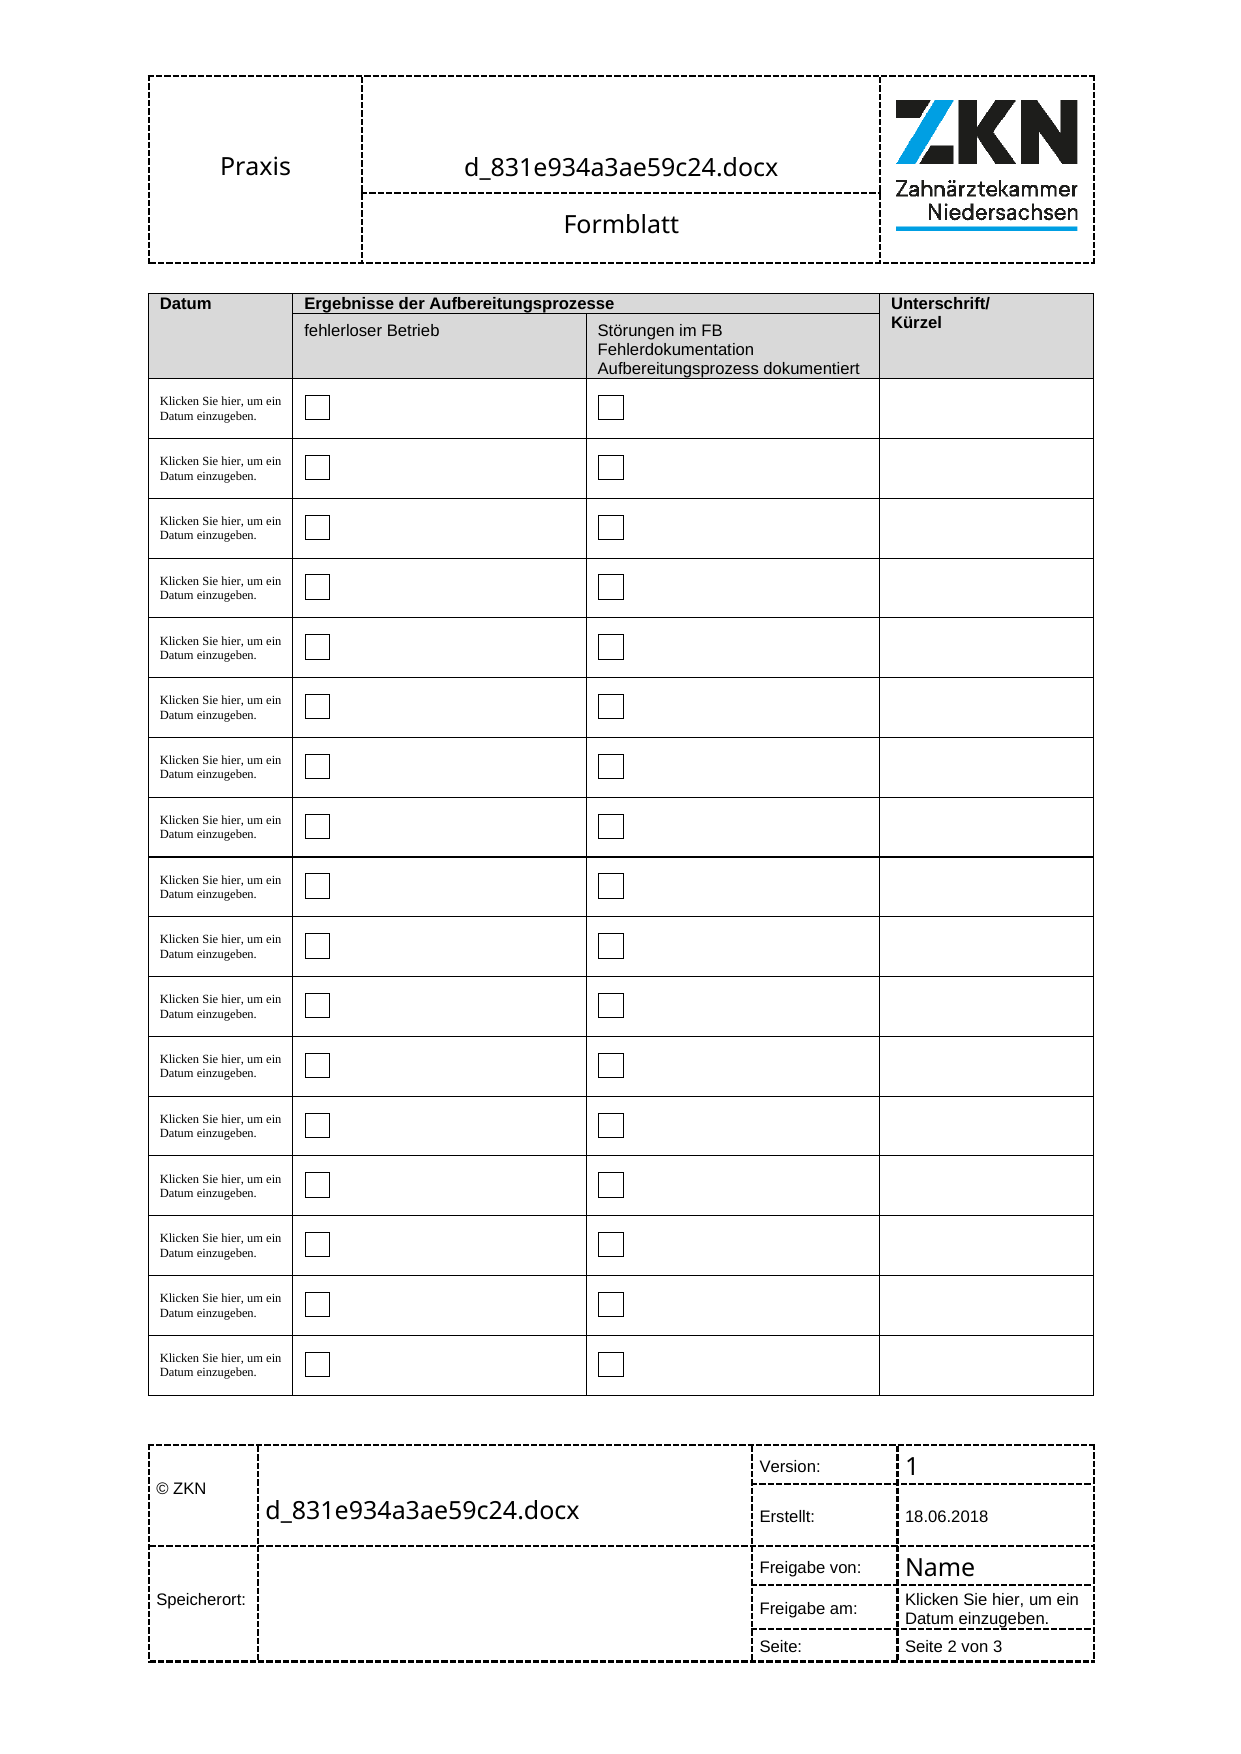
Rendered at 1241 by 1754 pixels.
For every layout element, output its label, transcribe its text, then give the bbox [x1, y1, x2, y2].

table_cell [587, 618, 879, 677]
table_cell [587, 917, 879, 976]
table_cell [880, 499, 1093, 557]
table_cell [880, 858, 1093, 916]
table_cell [587, 1276, 879, 1335]
table_cell [293, 1156, 586, 1215]
table_cell [880, 439, 1093, 498]
table_cell [293, 1336, 586, 1394]
table_cell [293, 977, 586, 1036]
table_cell fehlerloser Betrieb [293, 314, 586, 378]
table_cell [880, 917, 1093, 976]
table_cell [880, 738, 1093, 797]
table_cell [880, 618, 1093, 677]
table_cell [587, 1037, 879, 1096]
table_cell [587, 1156, 879, 1215]
table_cell [587, 678, 879, 737]
table_cell [293, 559, 586, 617]
table_cell [587, 1336, 879, 1394]
table_cell [880, 559, 1093, 617]
table_cell [293, 1037, 586, 1096]
table_cell [880, 798, 1093, 856]
table_cell [880, 977, 1093, 1036]
table_cell [293, 1216, 586, 1275]
table_cell [587, 1097, 879, 1155]
table_cell [293, 738, 586, 797]
table_cell [587, 977, 879, 1036]
table_cell [587, 379, 879, 438]
table_cell [293, 499, 586, 557]
table_cell [587, 738, 879, 797]
table_cell [293, 678, 586, 737]
table_cell [587, 559, 879, 617]
table_cell [293, 1276, 586, 1335]
table_cell [293, 1097, 586, 1155]
picture [896, 100, 933, 161]
table_cell [587, 1216, 879, 1275]
table_cell [880, 1097, 1093, 1155]
table_cell [293, 379, 586, 438]
table_cell [293, 618, 586, 677]
table_cell [880, 1276, 1093, 1335]
table_cell [880, 379, 1093, 438]
table_cell [880, 1156, 1093, 1215]
table_header Unterschrift/ Kürzel [880, 294, 1093, 378]
table_cell [587, 439, 879, 498]
table_header Datum [149, 294, 292, 378]
table_cell [587, 858, 879, 916]
table_cell [293, 798, 586, 856]
table_header Ergebnisse der Aufbereitungsprozesse [293, 294, 879, 313]
table_cell Störungen im FB Fehlerdokumentation Aufbereitungsprozess dokumentiert [587, 314, 879, 378]
table_cell [587, 499, 879, 557]
table_cell [293, 858, 586, 916]
table_cell [587, 798, 879, 856]
table_cell [880, 678, 1093, 737]
table_cell [293, 917, 586, 976]
table_cell [880, 1037, 1093, 1096]
table_cell [293, 439, 586, 498]
table_cell [880, 1216, 1093, 1275]
picture [896, 100, 1078, 226]
table_cell [880, 1336, 1093, 1394]
